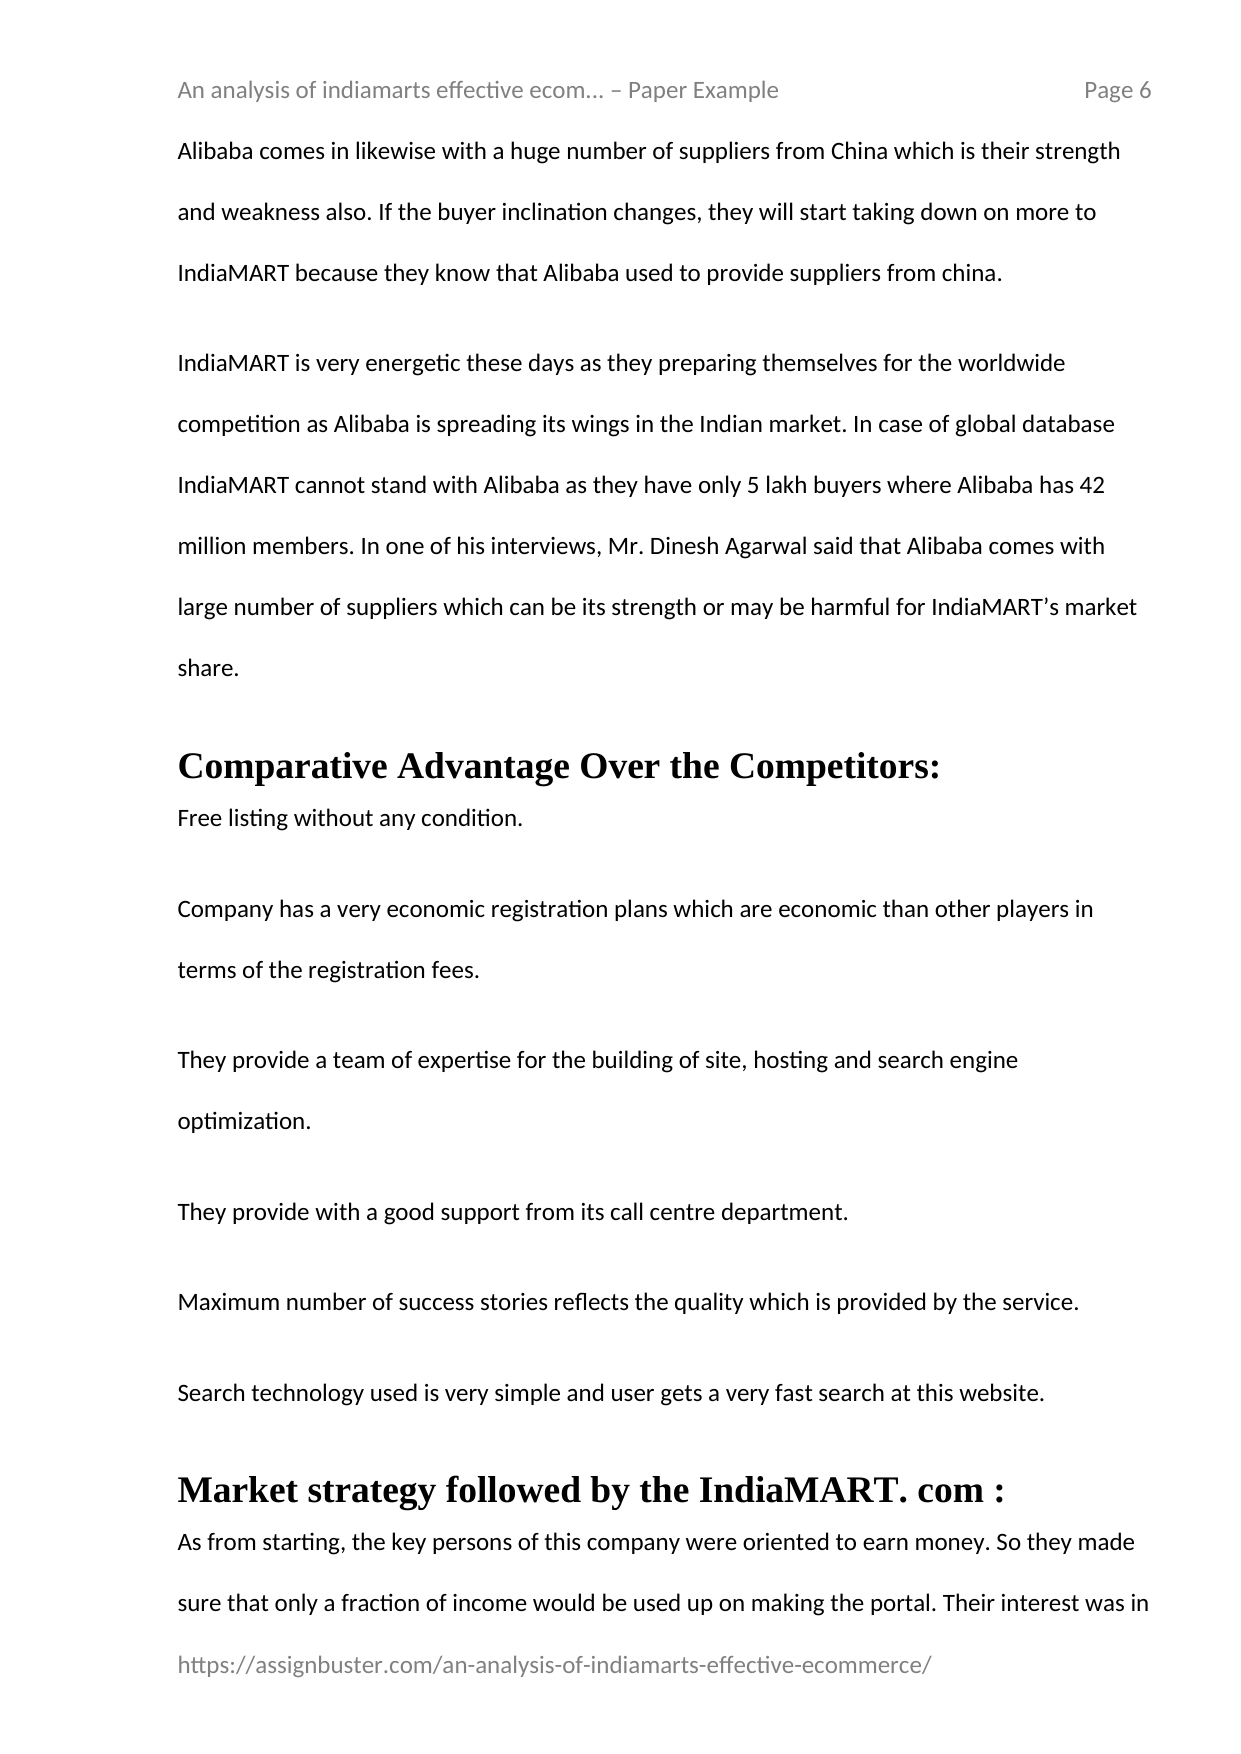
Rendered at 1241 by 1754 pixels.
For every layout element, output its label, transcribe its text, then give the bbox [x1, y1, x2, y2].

text They provide with a good support from its call centre department. [177, 1196, 1152, 1226]
text Alibaba comes in likewise with a huge number of suppliers from China which is their strength and weakness also. If the buyer inclination changes, they will start taking down on more to IndiaMART because they know that Alibaba used to provide suppliers from china. [177, 135, 1152, 287]
text Company has a very economic registration plans which are economic than other players in terms of the registration fees. [177, 893, 1152, 984]
text Maximum number of success stories reflects the quality which is provided by the service. [177, 1286, 1152, 1317]
text Search technology used is very simple and user gets a very fast search at this website. [177, 1377, 1152, 1407]
text IndiaMART is very energetic these days as they preparing themselves for the worldwide competition as Alibaba is spreading its wings in the Indian market. In case of global database IndiaMART cannot stand with Alibaba as they have only 5 lakh buyers where Alibaba has 42 million members. In one of his interviews, Mr. Dinesh Agarwal said that Alibaba comes with large number of suppliers which can be its strength or may be harmful for IndiaMART’s market share. [177, 347, 1152, 683]
text They provide a team of expertise for the building of site, hosting and search engine optimization. [177, 1044, 1152, 1136]
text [177, 1526, 1152, 1618]
text Free listing without any condition. [177, 802, 1152, 833]
subtitle Comparative Advantage Over the Competitors: [177, 743, 1152, 786]
subtitle Market strategy followed by the IndiaMART. com : [177, 1467, 1152, 1511]
